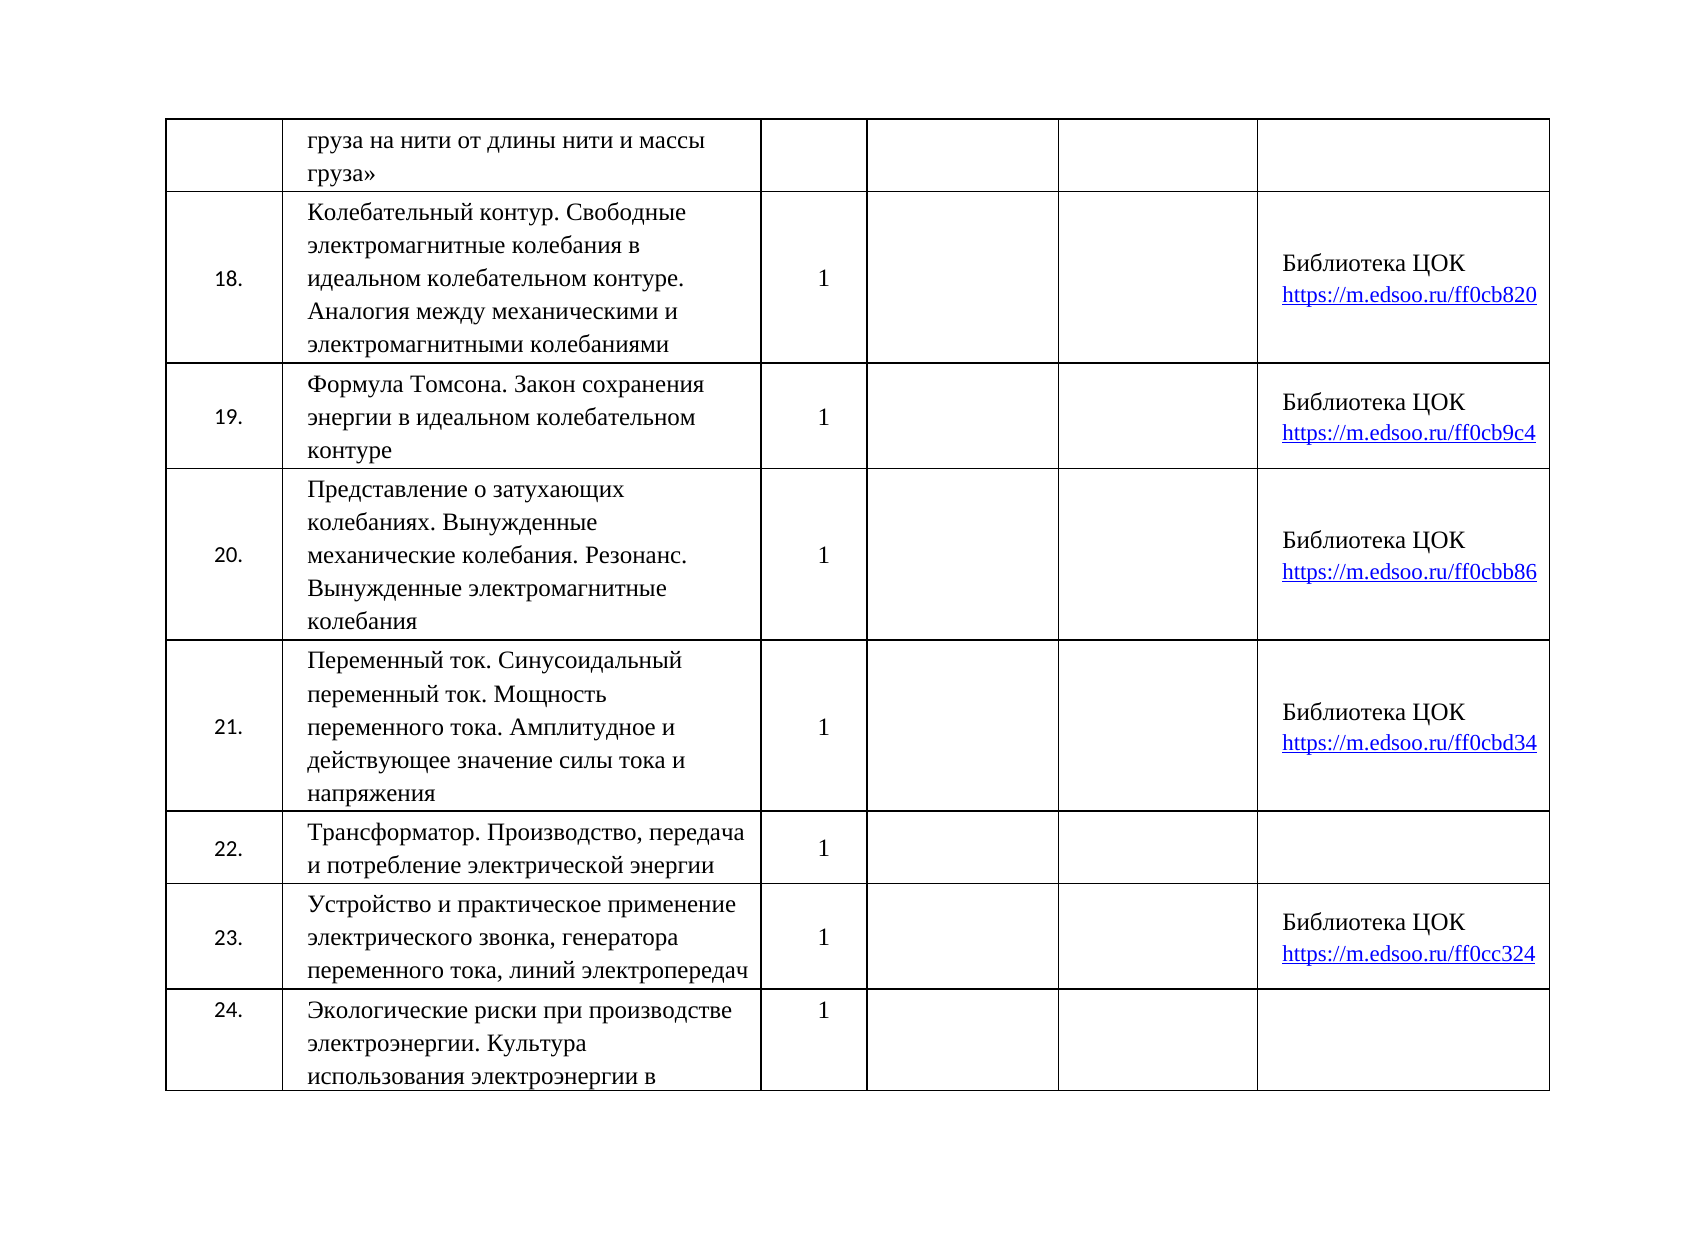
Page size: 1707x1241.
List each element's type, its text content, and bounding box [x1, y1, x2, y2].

table_cell 1 [762, 364, 866, 467]
table_cell [167, 192, 282, 362]
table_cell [283, 120, 760, 191]
table_cell [868, 469, 1058, 639]
table_cell [167, 812, 282, 883]
table_cell [868, 120, 1058, 191]
table_cell [1059, 884, 1257, 988]
table_cell Трансформатор. Производство, передача и потребление электрической энергии [283, 812, 760, 883]
table_cell [167, 364, 282, 467]
table_cell [868, 641, 1058, 810]
table_cell Библиотека ЦОК https://m.edsoo.ru/ff0cb820 [1258, 192, 1549, 362]
table_cell [1059, 469, 1257, 639]
table_cell [1059, 364, 1257, 467]
table_cell [868, 812, 1058, 883]
table_cell 1 [762, 812, 866, 883]
table_cell [1258, 120, 1549, 191]
table_cell [167, 990, 282, 1090]
table_cell [167, 641, 282, 810]
table_cell [868, 990, 1058, 1090]
table_cell [1059, 192, 1257, 362]
table_cell [1059, 990, 1257, 1090]
table_cell Библиотека ЦОК https://m.edsoo.ru/ff0cb9c4 [1258, 364, 1549, 467]
table_cell Колебательный контур. Свободные электромагнитные колебания в идеальном колебательном контуре. Аналогия между механическими и электромагнитными колебаниями [283, 192, 760, 362]
table_cell [1059, 812, 1257, 883]
table_cell Библиотека ЦОК https://m.edsoo.ru/ff0cc324 [1258, 884, 1549, 988]
table_cell [167, 884, 282, 988]
table_cell Формула Томсона. Закон сохранения энергии в идеальном колебательном контуре [283, 364, 760, 467]
table_cell [868, 192, 1058, 362]
table_cell Библиотека ЦОК https://m.edsoo.ru/ff0cbb86 [1258, 469, 1549, 639]
table_cell 1 [762, 120, 866, 191]
table_cell Переменный ток. Синусоидальный переменный ток. Мощность переменного тока. Амплитудное и действующее значение силы тока и напряжения [283, 641, 760, 810]
table_cell Библиотека ЦОК https://m.edsoo.ru/ff0cbd34 [1258, 641, 1549, 810]
table_cell 1 [762, 884, 866, 988]
table_cell Устройство и практическое применение электрического звонка, генератора переменного тока, линий электропередач [283, 884, 760, 988]
table_cell [167, 469, 282, 639]
table_cell [868, 884, 1058, 988]
table_cell [1258, 812, 1549, 883]
table_cell 1 [1059, 120, 1257, 191]
table_cell 1 [762, 192, 866, 362]
table_cell 1 [762, 469, 866, 639]
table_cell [283, 990, 760, 1090]
table_cell Представление о затухающих колебаниях. Вынужденные механические колебания. Резонанс. Вынужденные электромагнитные колебания [283, 469, 760, 639]
table_cell [1258, 990, 1549, 1090]
table_cell 1 [762, 990, 866, 1090]
table_cell [1059, 641, 1257, 810]
table_cell [868, 364, 1058, 467]
table_cell [167, 120, 282, 191]
table_cell 1 [762, 641, 866, 810]
